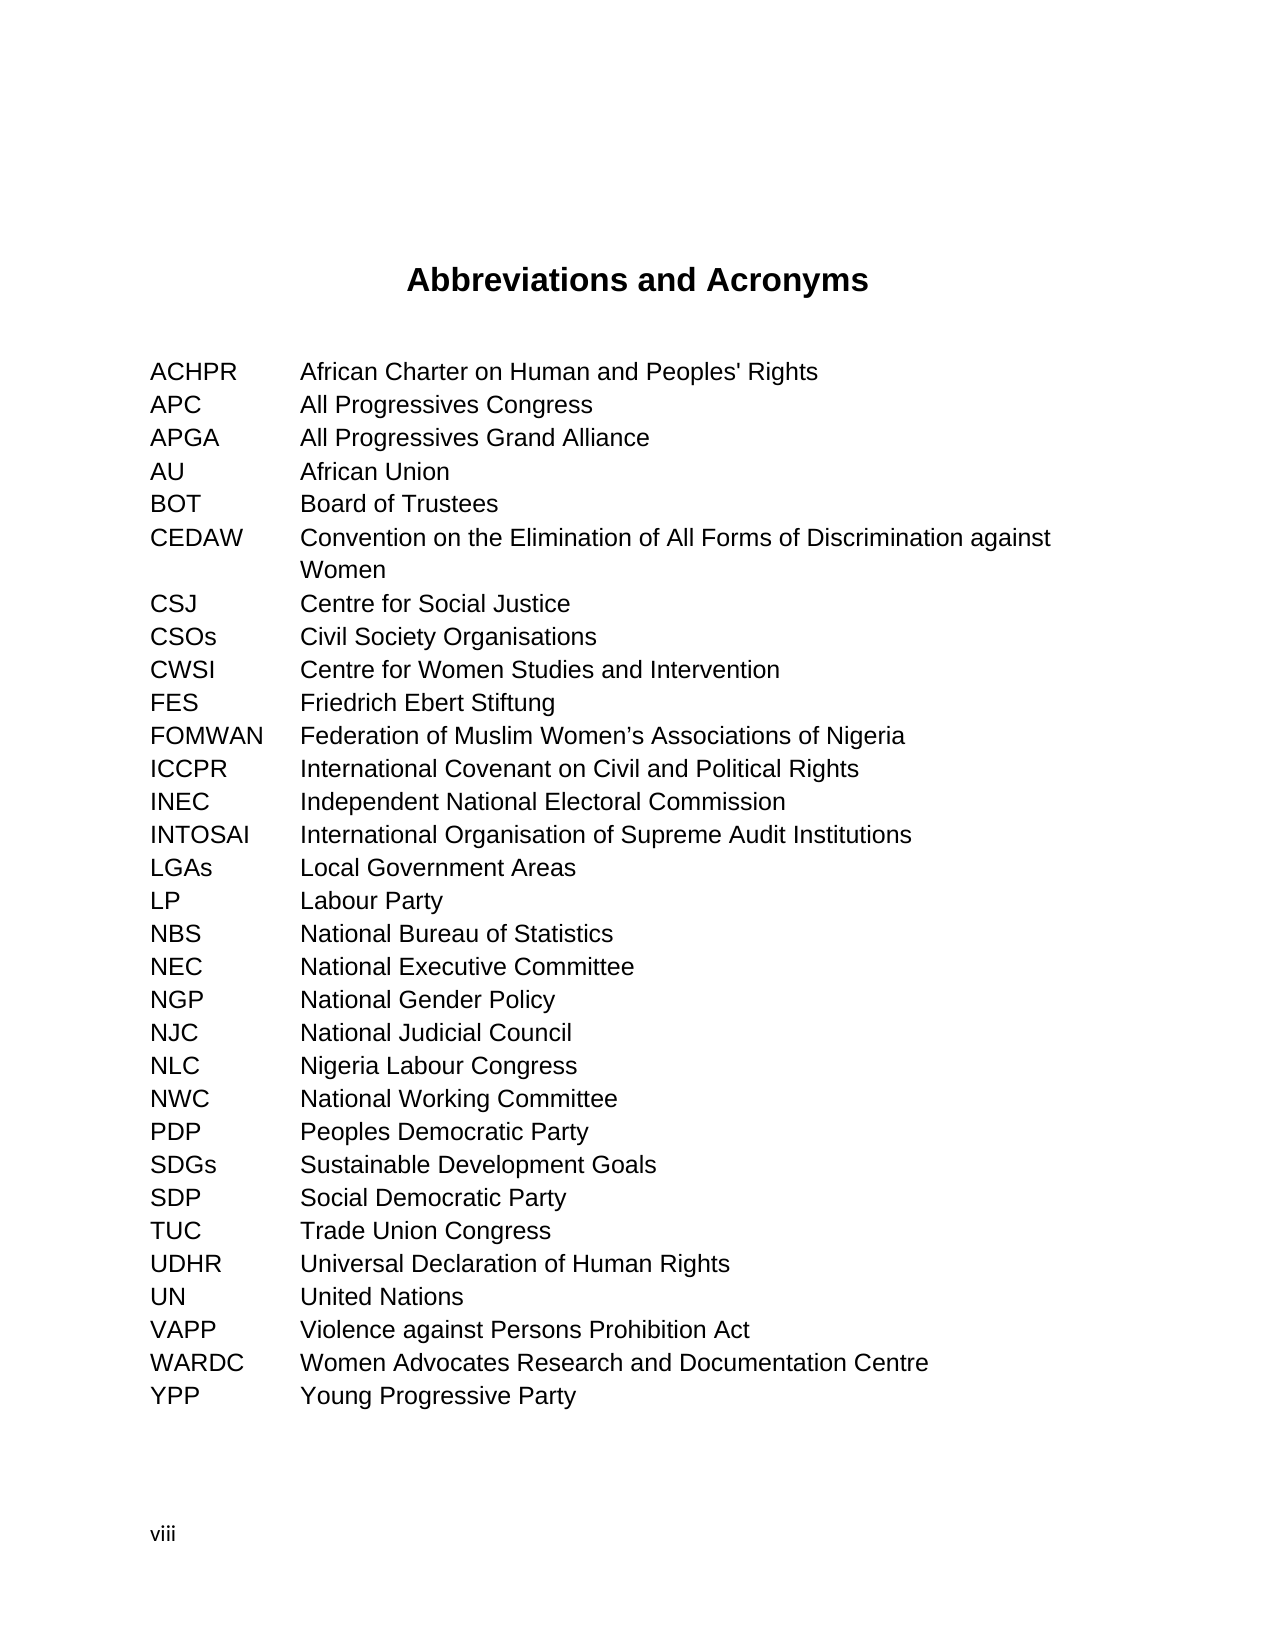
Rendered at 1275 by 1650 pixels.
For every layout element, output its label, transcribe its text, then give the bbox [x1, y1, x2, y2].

text UDHR Universal Declaration of Human Rights [150, 1249, 1125, 1278]
text LP Labour Party [150, 886, 1125, 914]
text APC All Progressives Congress [150, 390, 1125, 419]
text VAPP Violence against Persons Prohibition Act [150, 1315, 1125, 1344]
text YPP Young Progressive Party [150, 1381, 1125, 1410]
text INEC Independent National Electoral Commission [150, 787, 1125, 815]
text SDP Social Democratic Party [150, 1183, 1125, 1212]
text CEDAW Convention on the Elimination of All Forms of Discrimination against Women [150, 522, 1125, 584]
text INTOSAI International Organisation of Supreme Audit Institutions [150, 820, 1125, 848]
text AU African Union [150, 456, 1125, 485]
text CSJ Centre for Social Justice [150, 588, 1125, 617]
subtitle Abbreviations and Acronyms [150, 260, 1125, 299]
text NBS National Bureau of Statistics [150, 919, 1125, 947]
text FES Friedrich Ebert Stiftung [150, 688, 1125, 716]
text APGA All Progressives Grand Alliance [150, 423, 1125, 452]
text NGP National Gender Policy [150, 985, 1125, 1013]
text TUC Trade Union Congress [150, 1216, 1125, 1245]
text SDGs Sustainable Development Goals [150, 1150, 1125, 1179]
text BOT Board of Trustees [150, 489, 1125, 518]
text NLC Nigeria Labour Congress [150, 1051, 1125, 1079]
text NWC National Working Committee [150, 1084, 1125, 1113]
text LGAs Local Government Areas [150, 853, 1125, 881]
text FOMWAN Federation of Muslim Women’s Associations of Nigeria [150, 721, 1125, 749]
text WARDC Women Advocates Research and Documentation Centre [150, 1348, 1125, 1377]
text NEC National Executive Committee [150, 952, 1125, 981]
text PDP Peoples Democratic Party [150, 1117, 1125, 1146]
text ICCPR International Covenant on Civil and Political Rights [150, 754, 1125, 782]
text NJC National Judicial Council [150, 1018, 1125, 1047]
text CWSI Centre for Women Studies and Intervention [150, 654, 1125, 683]
text UN United Nations [150, 1282, 1125, 1311]
text ACHPR African Charter on Human and Peoples' Rights [150, 357, 1125, 386]
text CSOs Civil Society Organisations [150, 622, 1125, 650]
